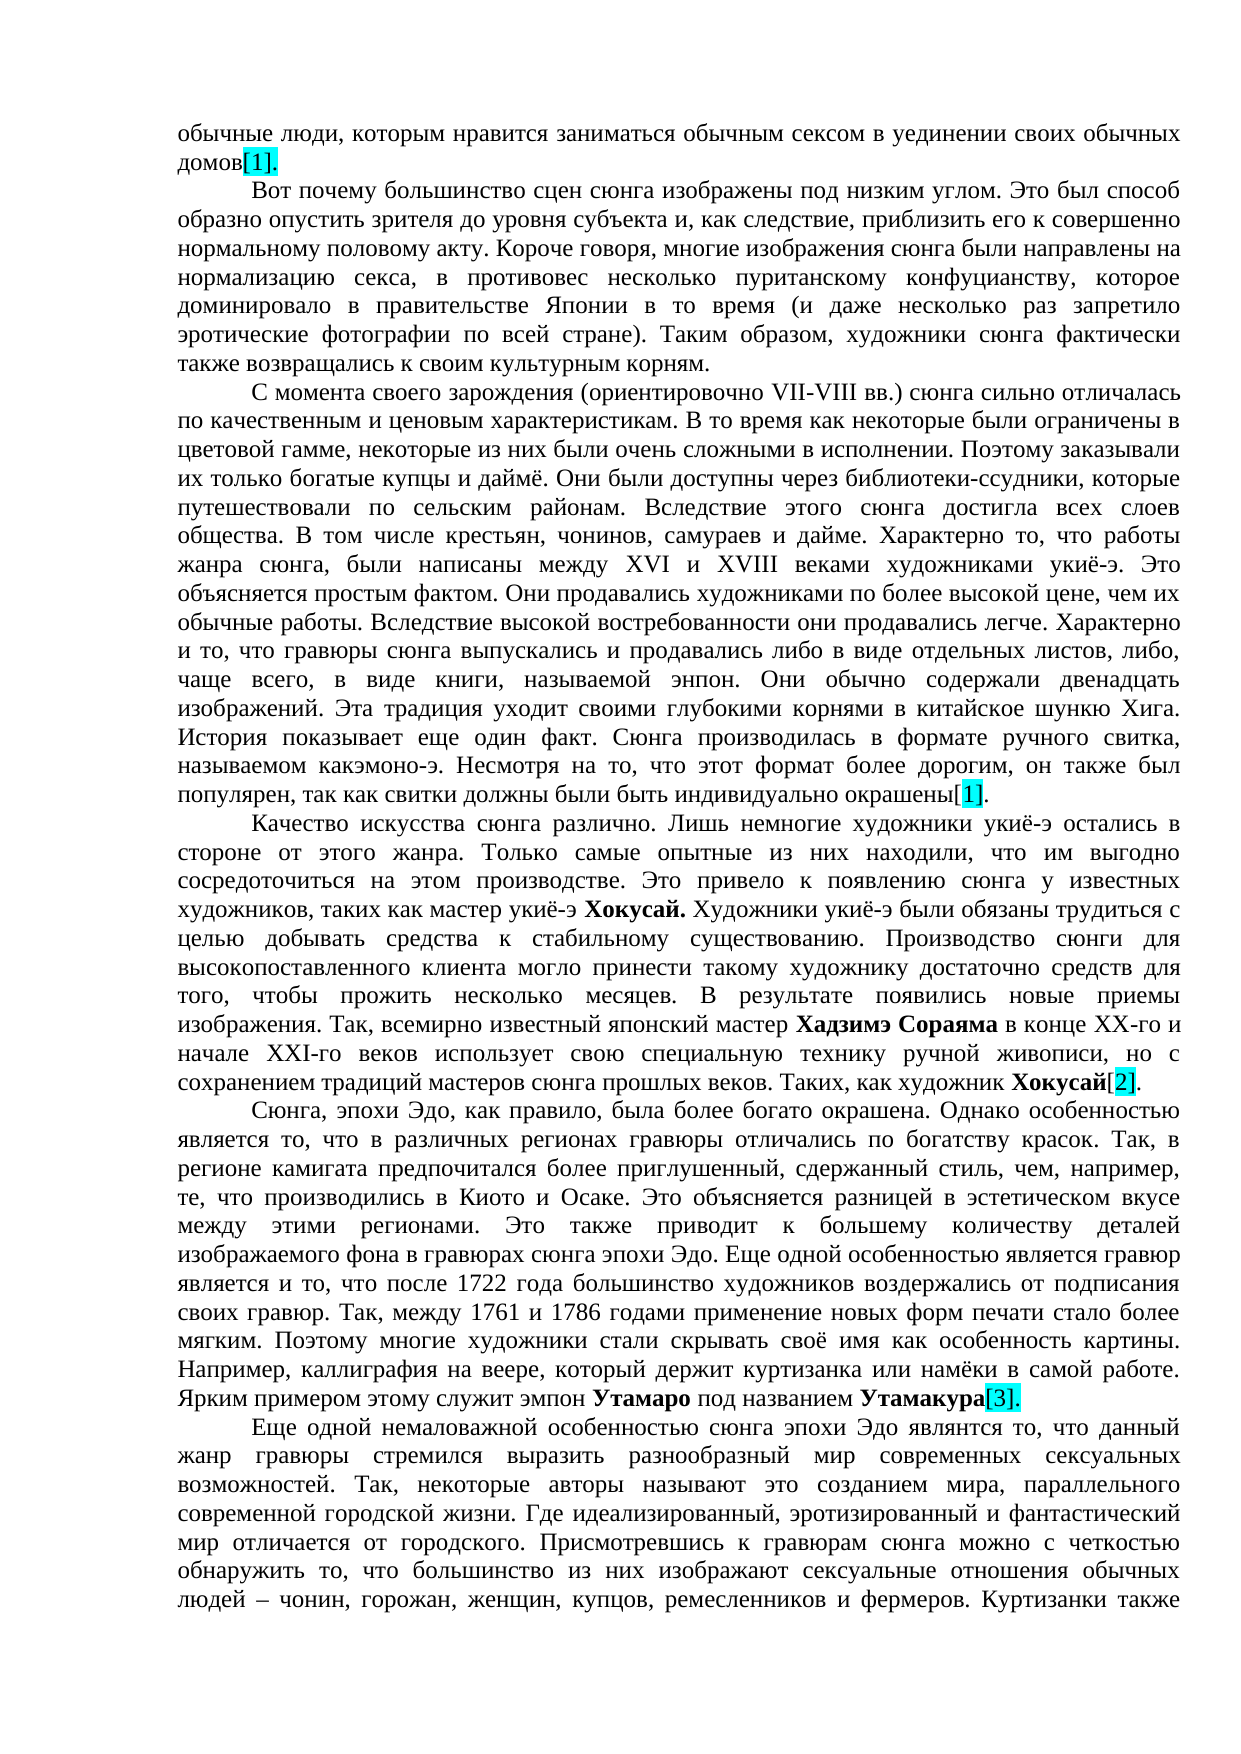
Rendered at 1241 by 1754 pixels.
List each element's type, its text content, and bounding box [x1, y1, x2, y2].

text Сюнга, эпохи Эдо, как правило, была более богато окрашена. Однако особенностью является то, что в различных регионах гравюры отличались по богатству красок. Так, в регионе камигата предпочитался более приглушенный, сдержанный стиль, чем, например, те, что производились в Киото и Осаке. Это объясняется разницей в эстетическом вкусе между этими регионами. Это также приводит к большему количеству деталей изображаемого фона в гравюрах сюнга эпохи Эдо. Еще одной особенностью является гравюр является и то, что после 1722 года большинство художников воздержались от подписания своих гравюр. Так, между 1761 и 1786 годами применение новых форм печати стало более мягким. Поэтому многие художники стали скрывать своё имя как особенность картины. Например, каллиграфия на веере, который держит куртизанка или намёки в самой работе. Ярким примером этому служит эмпон Утамаро под названием Утамакура[3]. [177, 1096, 1181, 1412]
text Вот почему большинство сцен сюнга изображены под низким углом. Это был способ образно опустить зрителя до уровня субъекта и, как следствие, приблизить его к совершенно нормальному половому акту. Короче говоря, многие изображения сюнга были направлены на нормализацию секса, в противовес несколько пуританскому конфуцианству, которое доминировало в правительстве Японии в то время (и даже несколько раз запретило эротические фотографии по всей стране). Таким образом, художники сюнга фактически также возвращались к своим культурным корням. [177, 176, 1181, 377]
text Качество искусства сюнга различно. Лишь немногие художники укиё-э остались в стороне от этого жанра. Только самые опытные из них находили, что им выгодно сосредоточиться на этом производстве. Это привело к появлению сюнга у известных художников, таких как мастер укиё-э Хокусай. Художники укиё-э были обязаны трудиться с целью добывать средства к стабильному существованию. Производство сюнги для высокопоставленного клиента могло принести такому художнику достаточно средств для того, чтобы прожить несколько месяцев. В результате появились новые приемы изображения. Так, всемирно известный японский мастер Хадзимэ Сораяма в конце XX-го и начале XXI-го веков использует свою специальную технику ручной живописи, но с сохранением традиций мастеров сюнга прошлых веков. Таких, как художник Хокусай[2]. [177, 808, 1181, 1096]
text С момента своего зарождения (ориентировочно VII-VIII вв.) сюнга сильно отличалась по качественным и ценовым характеристикам. В то время как некоторые были ограничены в цветовой гамме, некоторые из них были очень сложными в исполнении. Поэтому заказывали их только богатые купцы и даймё. Они были доступны через библиотеки-ссудники, которые путешествовали по сельским районам. Вследствие этого сюнга достигла всех слоев общества. В том числе крестьян, чонинов, самураев и дайме. Характерно то, что работы жанра сюнга, были написаны между XVI и XVIII веками художниками укиё-э. Это объясняется простым фактом. Они продавались художниками по более высокой цене, чем их обычные работы. Вследствие высокой востребованности они продавались легче. Характерно и то, что гравюры сюнга выпускались и продавались либо в виде отдельных листов, либо, чаще всего, в виде книги, называемой энпон. Они обычно содержали двенадцать изображений. Эта традиция уходит своими глубокими корнями в китайское шункю Хига. История показывает еще один факт. Сюнга производилась в формате ручного свитка, называемом какэмоно-э. Несмотря на то, что этот формат более дорогим, он также был популярен, так как свитки должны были быть индивидуально окрашены[1]. [177, 377, 1181, 808]
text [177, 1412, 1181, 1613]
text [177, 118, 1181, 176]
